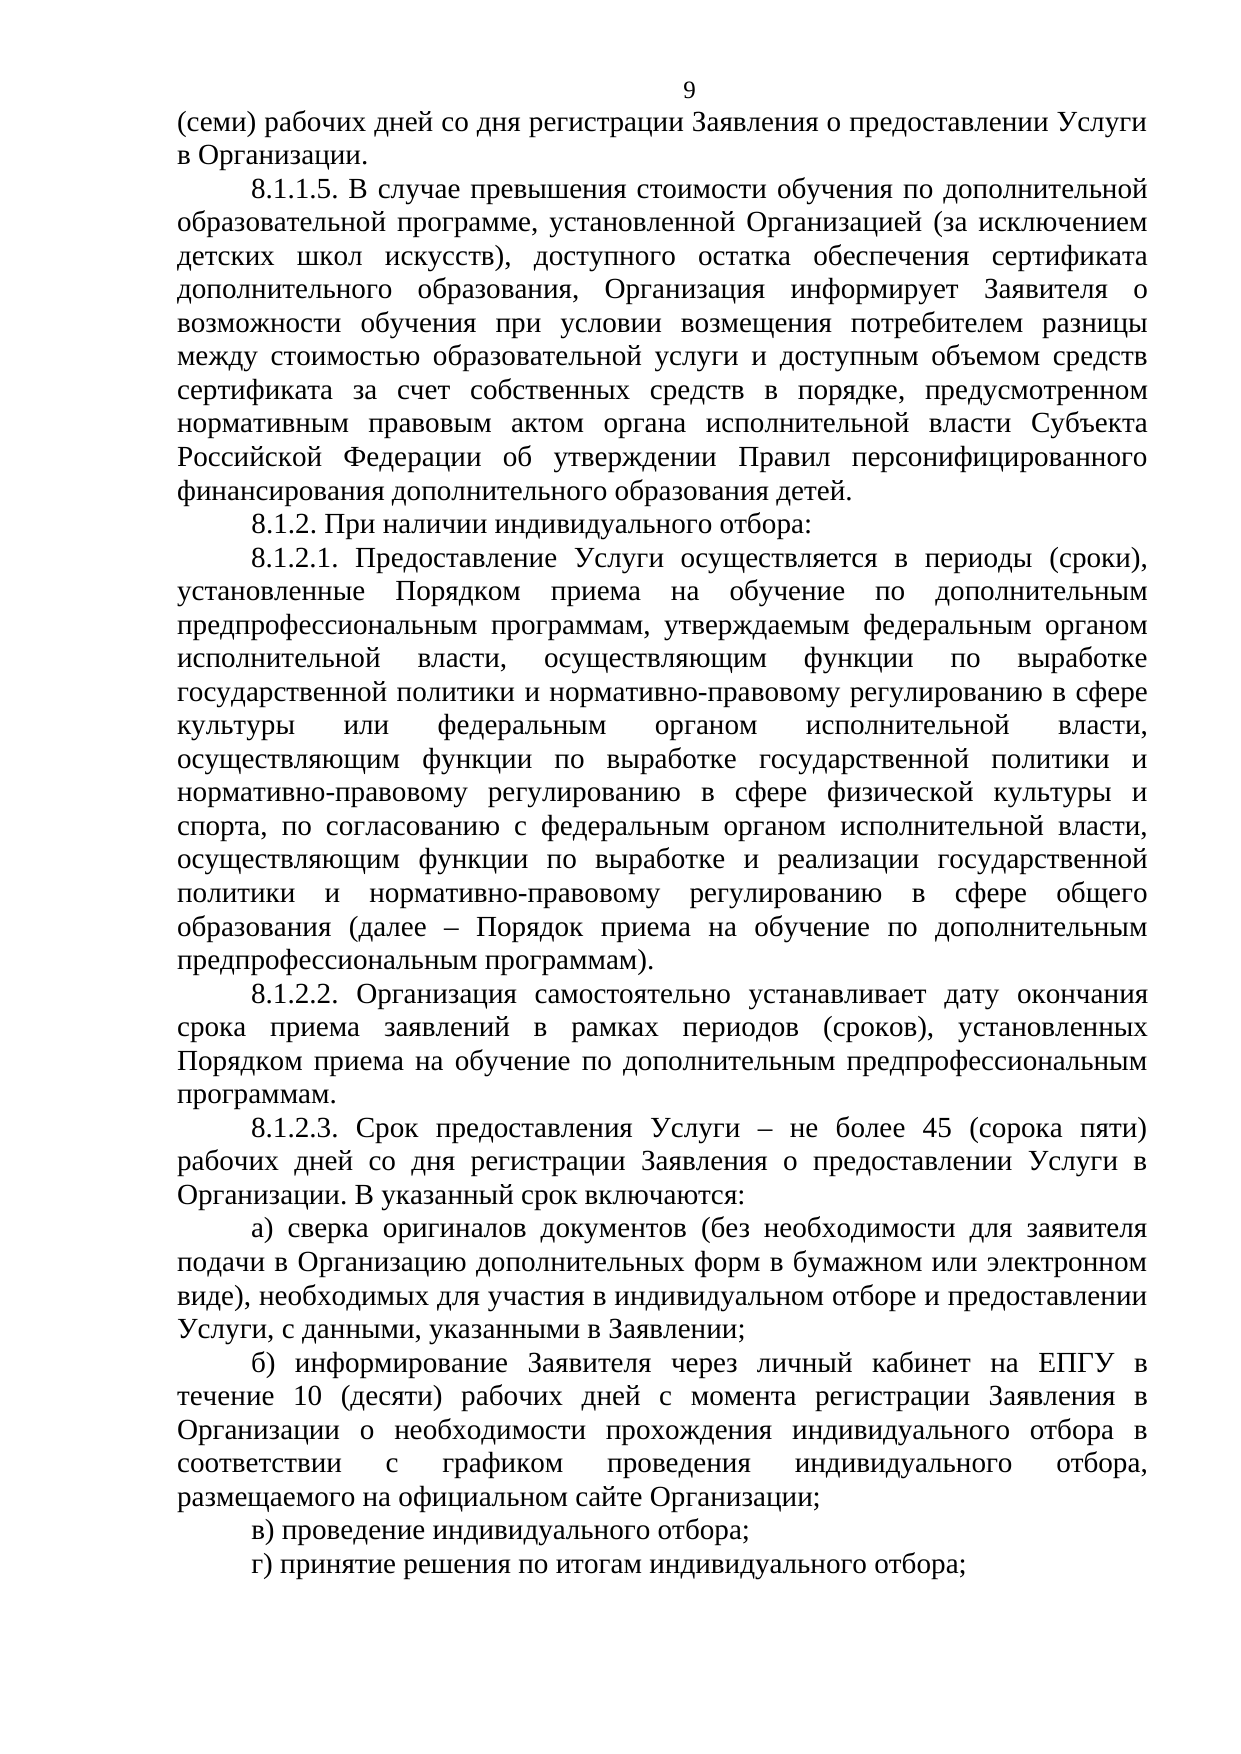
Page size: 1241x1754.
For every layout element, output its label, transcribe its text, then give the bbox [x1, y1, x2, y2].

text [177, 104, 1148, 171]
text а) сверка оригиналов документов (без необходимости для заявителя подачи в Организацию дополнительных форм в бумажном или электронном виде), необходимых для участия в индивидуальном отборе и предоставлении Услуги, с данными, указанными в Заявлении; [177, 1211, 1148, 1345]
text 8.1.2.2. Организация самостоятельно устанавливает дату окончания срока приема заявлений в рамках периодов (сроков), установленных Порядком приема на обучение по дополнительным предпрофессиональным программам. [177, 976, 1148, 1110]
text в) проведение индивидуального отбора; [177, 1512, 1148, 1546]
text 8.1.2.3. Срок предоставления Услуги – не более 45 (сорока пяти) рабочих дней со дня регистрации Заявления о предоставлении Услуги в Организации. В указанный срок включаются: [177, 1110, 1148, 1211]
text 8.1.1.5. В случае превышения стоимости обучения по дополнительной образовательной программе, установленной Организацией (за исключением детских школ искусств), доступного остатка обеспечения сертификата дополнительного образования, Организация информирует Заявителя о возможности обучения при условии возмещения потребителем разницы между стоимостью образовательной услуги и доступным объемом средств сертификата за счет собственных средств в порядке, предусмотренном нормативным правовым актом органа исполнительной власти Субъекта Российской Федерации об утверждении Правил персонифицированного финансирования дополнительного образования детей. [177, 171, 1148, 506]
text б) информирование Заявителя через личный кабинет на ЕПГУ в течение 10 (десяти) рабочих дней с момента регистрации Заявления в Организации о необходимости прохождения индивидуального отбора в соответствии с графиком проведения индивидуального отбора, размещаемого на официальном сайте Организации; [177, 1345, 1148, 1512]
text 8.1.2. При наличии индивидуального отбора: [177, 506, 1152, 540]
text 8.1.2.1. Предоставление Услуги осуществляется в периоды (сроки), установленные Порядком приема на обучение по дополнительным предпрофессиональным программам, утверждаемым федеральным органом исполнительной власти, осуществляющим функции по выработке государственной политики и нормативно-правовому регулированию в сфере культуры или федеральным органом исполнительной власти, осуществляющим функции по выработке государственной политики и нормативно-правовому регулированию в сфере физической культуры и спорта, по согласованию с федеральным органом исполнительной власти, осуществляющим функции по выработке и реализации государственной политики и нормативно-правовому регулированию в сфере общего образования (далее – Порядок приема на обучение по дополнительным предпрофессиональным программам). [177, 540, 1148, 976]
text г) принятие решения по итогам индивидуального отбора; [177, 1546, 1148, 1579]
